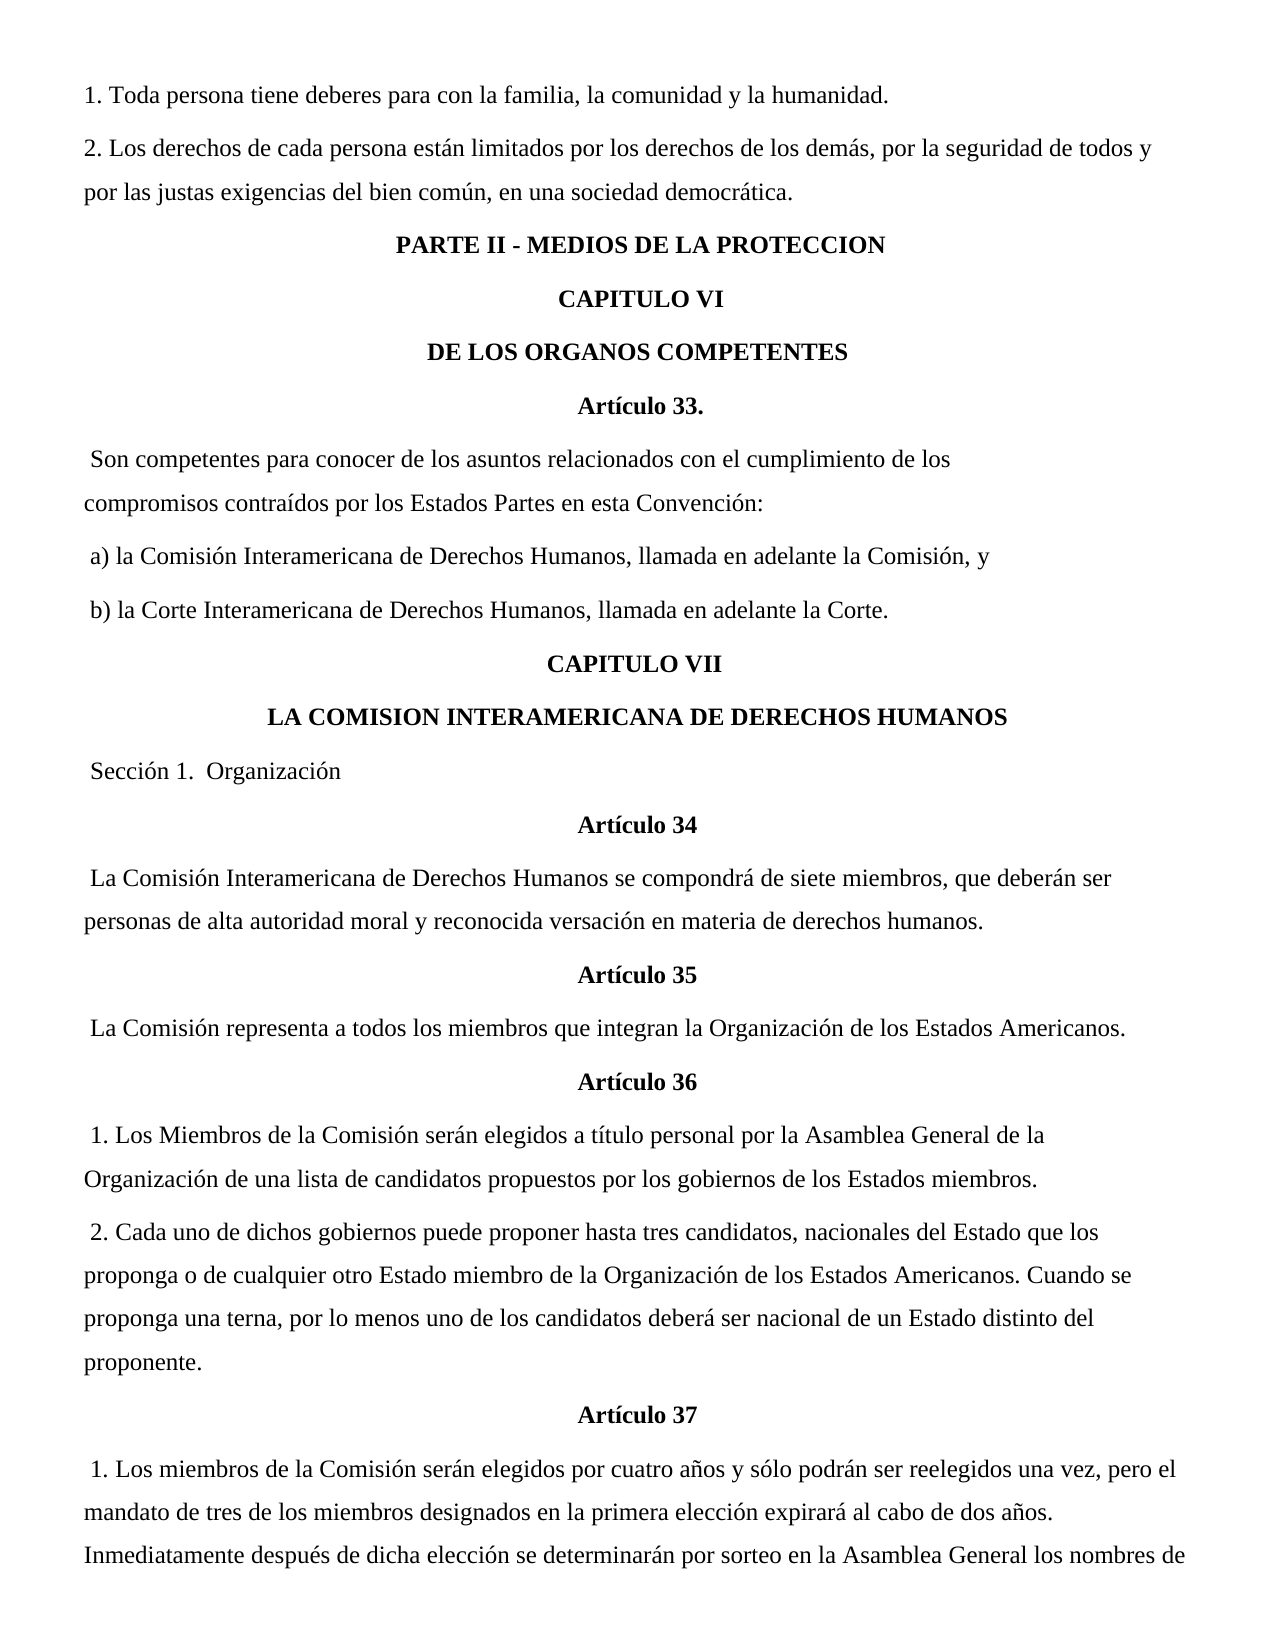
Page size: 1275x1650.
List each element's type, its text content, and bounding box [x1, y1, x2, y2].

subtitle PARTE II - MEDIOS DE LA PROTECCION CAPITULO VI [395, 231, 886, 313]
list Los derechos de cada persona están limitados por los derechos de los demás, por la seguridad de todos y por las justas exigencias del bien común, en una sociedad democrática. [84, 133, 1152, 205]
subtitle CAPITULO VII [225, 649, 1044, 677]
list Los Miembros de la Comisión serán elegidos a título personal por la Asamblea General de la Organización de una lista de candidatos propuestos por los gobiernos de los Estados miembros. [84, 1121, 1051, 1192]
subtitle Artículo 36 [577, 1067, 1223, 1096]
subtitle Artículo 34 [577, 810, 1223, 838]
subtitle Artículo 35 [577, 960, 1223, 989]
text LA COMISION INTERAMERICANA DE DERECHOS HUMANOS [231, 702, 1044, 731]
list la Corte Interamericana de Derechos Humanos, llamada en adelante la Corte. [90, 595, 1223, 623]
list la Comisión Interamericana de Derechos Humanos, llamada en adelante la Comisión, y [90, 541, 1223, 570]
text Son competentes para conocer de los asuntos relacionados con el cumplimiento de los compromisos contraídos por los Estados Partes en esta Convención: [84, 444, 953, 516]
text La Comisión Interamericana de Derechos Humanos se compondrá de siete miembros, que deberán ser personas de alta autoridad moral y reconocida versación en materia de derechos humanos. [84, 863, 1114, 935]
text Sección 1. Organización [90, 756, 1223, 784]
text Artículo 33. [237, 391, 1044, 420]
text La Comisión representa a todos los miembros que integran la Organización de los Estados Americanos. [90, 1013, 1223, 1042]
list Cada uno de dichos gobiernos puede proponer hasta tres candidatos, nacionales del Estado que los proponga o de cualquier otro Estado miembro de la Organización de los Estados Americanos. Cuando se proponga una terna, por lo menos uno de los candidatos deberá ser nacional de un Estado distinto del proponente. [84, 1217, 1138, 1375]
subtitle Artículo 37 [231, 1400, 1044, 1429]
list Los miembros de la Comisión serán elegidos por cuatro años y sólo podrán ser reelegidos una vez, pero el mandato de tres de los miembros designados en la primera elección expirará al cabo de dos años. Inmediatamente después de dicha elección se determinarán por sorteo en la Asamblea General los nombres de [84, 1454, 1185, 1569]
list Toda persona tiene deberes para con la familia, la comunidad y la humanidad. [84, 80, 1223, 109]
text DE LOS ORGANOS COMPETENTES [231, 337, 1044, 366]
